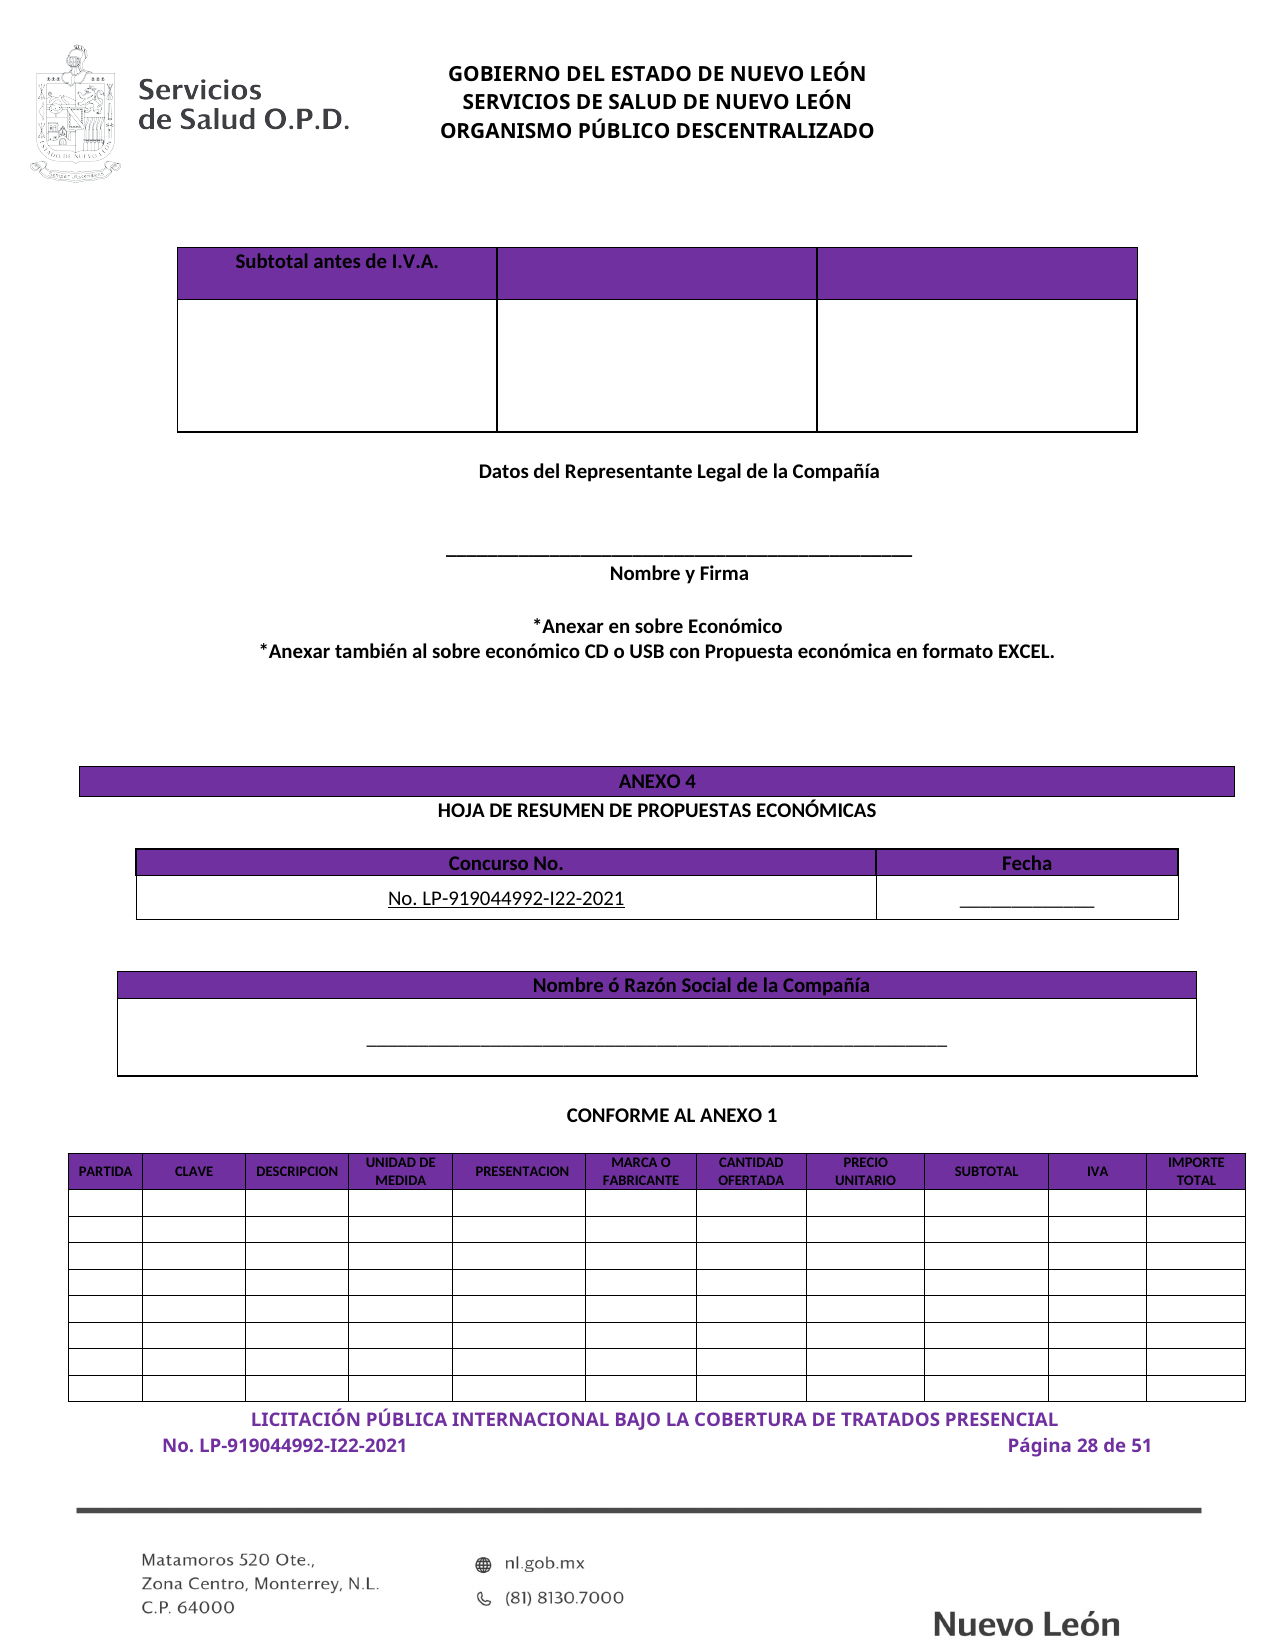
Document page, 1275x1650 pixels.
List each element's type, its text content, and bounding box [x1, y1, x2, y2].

table_cell [143, 1349, 245, 1374]
table_cell [143, 1296, 245, 1322]
table_cell [1049, 1190, 1146, 1216]
table_cell [349, 1270, 452, 1295]
table_cell [246, 1190, 348, 1216]
table_cell [453, 1217, 585, 1242]
table_header Total incluyendo I.V.A. [818, 248, 1137, 299]
table_cell [1147, 1323, 1245, 1348]
table_cell [69, 1190, 142, 1216]
table_cell [807, 1217, 924, 1242]
table_cell [349, 1296, 452, 1322]
table_cell [586, 1376, 696, 1401]
table_cell [925, 1270, 1048, 1295]
table_cell [1049, 1243, 1146, 1269]
table_cell [1049, 1323, 1146, 1348]
table_header IVA [1049, 1154, 1146, 1189]
table_cell [925, 1217, 1048, 1242]
table_cell [246, 1376, 348, 1401]
table_header Subtotal antes de I.V.A. [178, 248, 496, 299]
table_cell [143, 1243, 245, 1269]
table_header DESCRIPCION [246, 1154, 348, 1189]
table_header Nombre ó Razón Social de la Compañía [118, 972, 1196, 998]
table_cell [586, 1296, 696, 1322]
table_cell [1147, 1349, 1245, 1374]
table_cell [586, 1270, 696, 1295]
table_cell [349, 1217, 452, 1242]
table_cell [586, 1323, 696, 1348]
table_cell [453, 1376, 585, 1401]
table_cell [1147, 1270, 1245, 1295]
table_cell [246, 1296, 348, 1322]
table_header CANTIDAD OFERTADA [697, 1154, 806, 1189]
table_cell [697, 1296, 806, 1322]
table_cell [807, 1349, 924, 1374]
text Datos del Representante Legal de la Compañía [133, 458, 1226, 483]
table_cell [453, 1270, 585, 1295]
table_header UNIDAD DE MEDIDA [349, 1154, 452, 1189]
table_header CLAVE [143, 1154, 245, 1189]
table_cell [246, 1217, 348, 1242]
table_cell [69, 1217, 142, 1242]
table_cell [697, 1217, 806, 1242]
table_header Fecha [877, 850, 1177, 875]
table_cell [1147, 1190, 1245, 1216]
text _____________________________________________ [133, 534, 1226, 560]
table_cell [349, 1243, 452, 1269]
table_cell [143, 1190, 245, 1216]
table_cell [925, 1349, 1048, 1374]
table_cell [453, 1296, 585, 1322]
table_cell [69, 1349, 142, 1374]
table_cell [1049, 1376, 1146, 1401]
table_cell [453, 1190, 585, 1216]
table_cell [246, 1270, 348, 1295]
text *Anexar en sobre Económico [89, 613, 1226, 638]
picture [22, 1, 363, 265]
table_cell [697, 1376, 806, 1401]
table_cell [1049, 1217, 1146, 1242]
table_cell [69, 1376, 142, 1401]
text ANEXO 4 [80, 767, 1234, 796]
table_cell [586, 1243, 696, 1269]
text *Anexar también al sobre económico CD o USB con Propuesta económica en formato EXCEL. [89, 638, 1226, 664]
table_cell [807, 1190, 924, 1216]
table_cell [453, 1349, 585, 1374]
table_cell [69, 1296, 142, 1322]
table_cell [453, 1323, 585, 1348]
table_cell [697, 1323, 806, 1348]
table_cell [807, 1323, 924, 1348]
table_cell [69, 1270, 142, 1295]
table_cell [807, 1376, 924, 1401]
table_cell [925, 1190, 1048, 1216]
table_cell [1147, 1217, 1245, 1242]
table_cell [349, 1323, 452, 1348]
table_cell [246, 1323, 348, 1348]
table_cell [349, 1190, 452, 1216]
table_cell [143, 1323, 245, 1348]
table_cell [69, 1243, 142, 1269]
table_cell [453, 1243, 585, 1269]
table_header MARCA O FABRICANTE [586, 1154, 696, 1189]
table_cell [697, 1270, 806, 1295]
table_cell [143, 1376, 245, 1401]
table_cell [925, 1376, 1048, 1401]
table_cell [818, 300, 1136, 431]
table_cell [1147, 1376, 1245, 1401]
table_cell [246, 1349, 348, 1374]
table_header PRECIO UNITARIO [807, 1154, 924, 1189]
table_cell [807, 1270, 924, 1295]
table_header IMPORTE TOTAL [1147, 1154, 1245, 1189]
table_cell [349, 1376, 452, 1401]
table_cell [143, 1217, 245, 1242]
table_cell _____________ [877, 876, 1178, 919]
table_cell [925, 1243, 1048, 1269]
table_cell [1049, 1296, 1146, 1322]
text CONFORME AL ANEXO 1 [118, 1102, 1226, 1127]
table_cell ________________________________________________________ [118, 999, 1196, 1075]
table_cell [1049, 1349, 1146, 1374]
table_cell [807, 1296, 924, 1322]
table_cell [1147, 1243, 1245, 1269]
table_cell [498, 300, 816, 431]
picture [50, 1495, 1225, 1650]
table_cell [586, 1349, 696, 1374]
table_cell [697, 1349, 806, 1374]
table_cell [349, 1349, 452, 1374]
table_header I.V.A. [498, 248, 816, 299]
table_header Concurso No. [137, 850, 875, 875]
table_header PRESENTACION [453, 1154, 585, 1189]
table_cell [697, 1190, 806, 1216]
table_cell [1049, 1270, 1146, 1295]
table_cell [1147, 1296, 1245, 1322]
table_cell [246, 1243, 348, 1269]
table_cell [178, 300, 496, 431]
table_cell [586, 1217, 696, 1242]
table_cell [925, 1323, 1048, 1348]
table_cell [69, 1323, 142, 1348]
text Nombre y Firma [133, 560, 1226, 585]
table_cell [586, 1190, 696, 1216]
table_header SUBTOTAL [925, 1154, 1048, 1189]
table_cell [143, 1270, 245, 1295]
table_header PARTIDA [69, 1154, 142, 1189]
table_cell [925, 1296, 1048, 1322]
table_cell [697, 1243, 806, 1269]
table_cell [807, 1243, 924, 1269]
table_cell No. LP-919044992-I22-2021 [137, 876, 876, 919]
text HOJA DE RESUMEN DE PROPUESTAS ECONÓMICAS [89, 797, 1226, 823]
